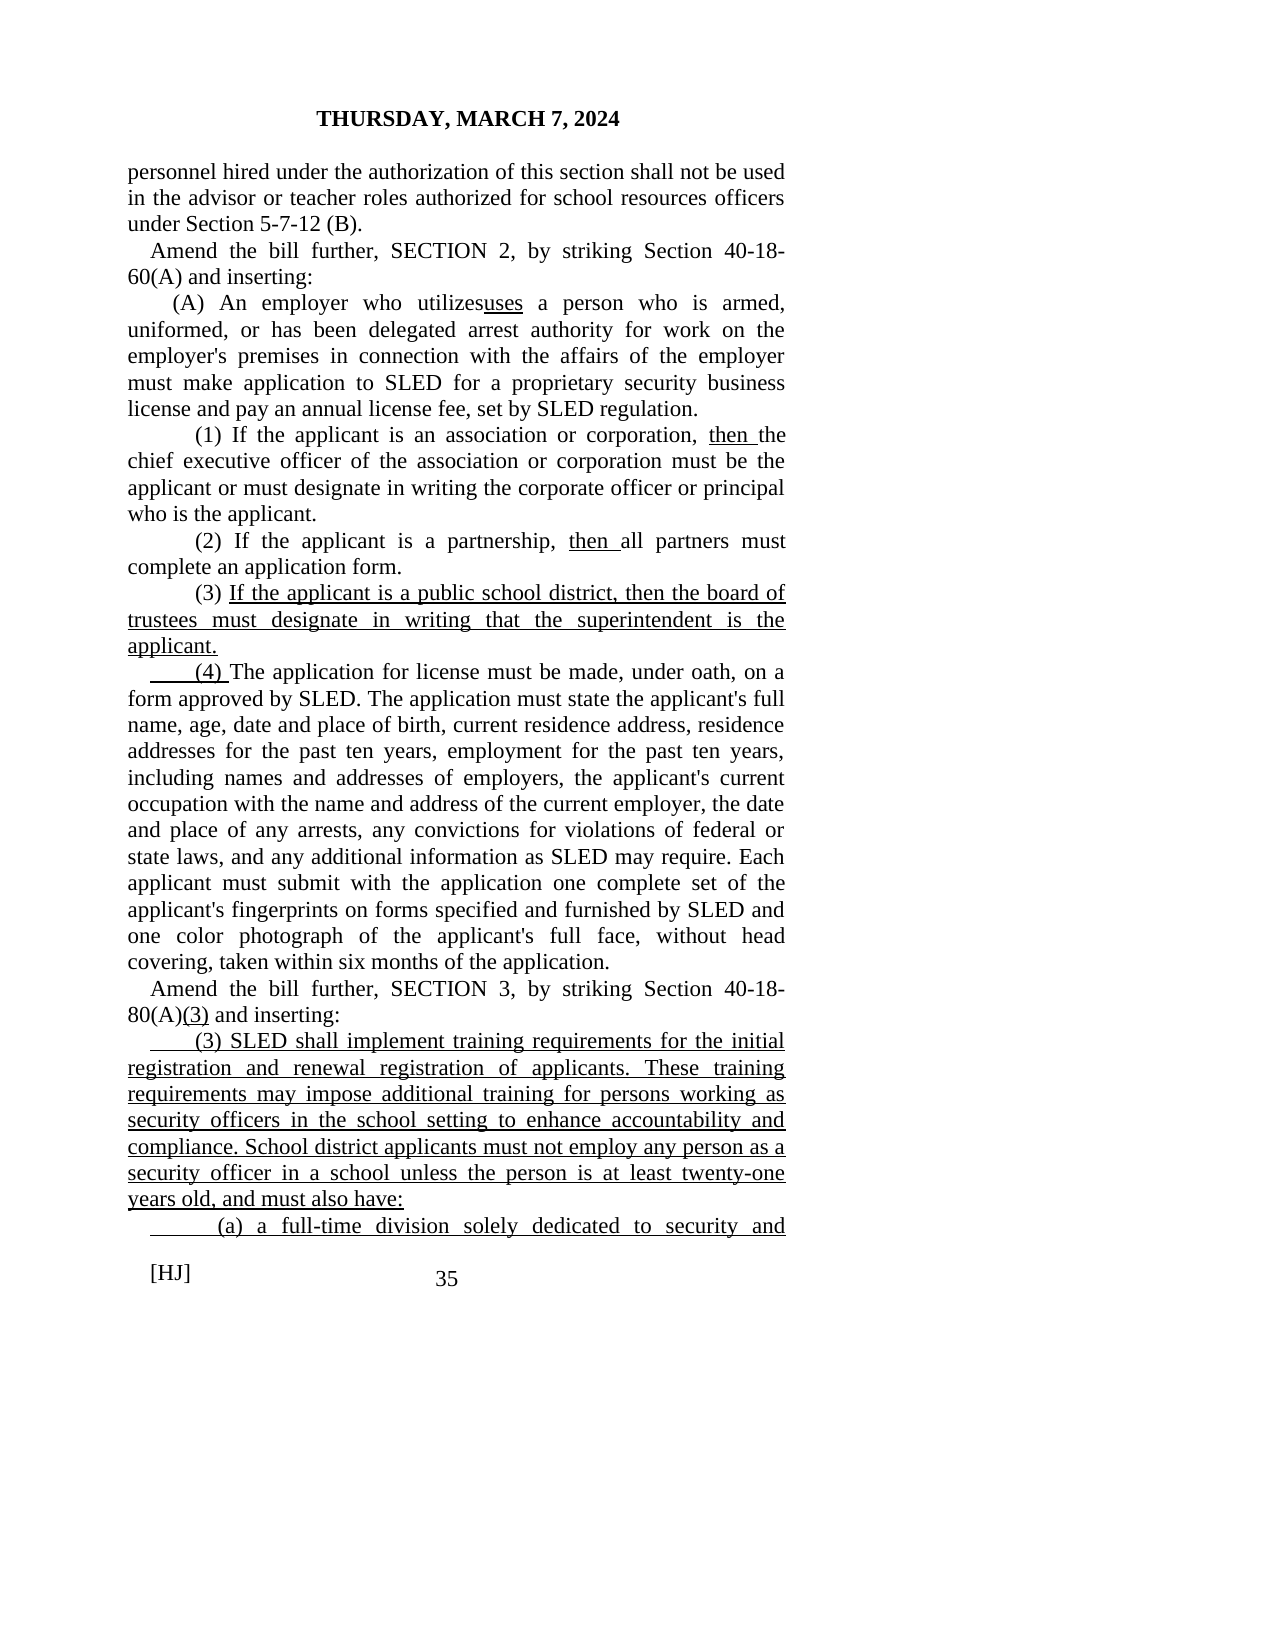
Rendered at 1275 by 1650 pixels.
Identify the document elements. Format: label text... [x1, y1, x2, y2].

text (4) The application for license must be made, under oath, on a form approved by SLED. The application must state the applicant's full name, age, date and place of birth, current residence address, residence addresses for the past ten years, employment for the past ten years, including names and addresses of employers, the applicant's current occupation with the name and address of the current employer, the date and place of any arrests, any convictions for violations of federal or state laws, and any additional information as SLED may require. Each applicant must submit with the application one complete set of the applicant's fingerprints on forms specified and furnished by SLED and one color photograph of the applicant's full face, without head covering, taken within six months of the application. [127, 658, 786, 975]
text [127, 1212, 786, 1238]
text (A) An employer who utilizesuses a person who is armed, uniformed, or has been delegated arrest authority for work on the employer's premises in connection with the affairs of the employer must make application to SLED for a proprietary security business license and pay an annual license fee, set by SLED regulation. [127, 289, 786, 421]
text (3) If the applicant is a public school district, then the board of trustees must designate in writing that the superintendent is the applicant. [127, 579, 786, 629]
text Amend the bill further, SECTION 3, by striking Section 40-18-80(A)(3) and inserting: [127, 975, 786, 1027]
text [127, 158, 786, 237]
text (1) If the applicant is an association or corporation, then the chief executive officer of the association or corporation must be the applicant or must designate in writing the corporate officer or principal who is the applicant. [127, 421, 786, 527]
text Amend the bill further, SECTION 2, by striking Section 40-18-60(A) and inserting: [127, 237, 786, 289]
text (3) If the applicant is a public school district, then the board of trustees must designate in writing that the superintendent is the applicant. [127, 630, 786, 658]
text (2) If the applicant is a partnership, then all partners must complete an application form. [127, 527, 786, 579]
text (3) SLED shall implement training requirements for the initial registration and renewal registration of applicants. These training requirements may impose additional training for persons working as security officers in the school setting to enhance accountability and compliance. School district applicants must not employ any person as a security officer in a school unless the person is at least twenty-one years old, and must also have: [127, 1027, 786, 1077]
